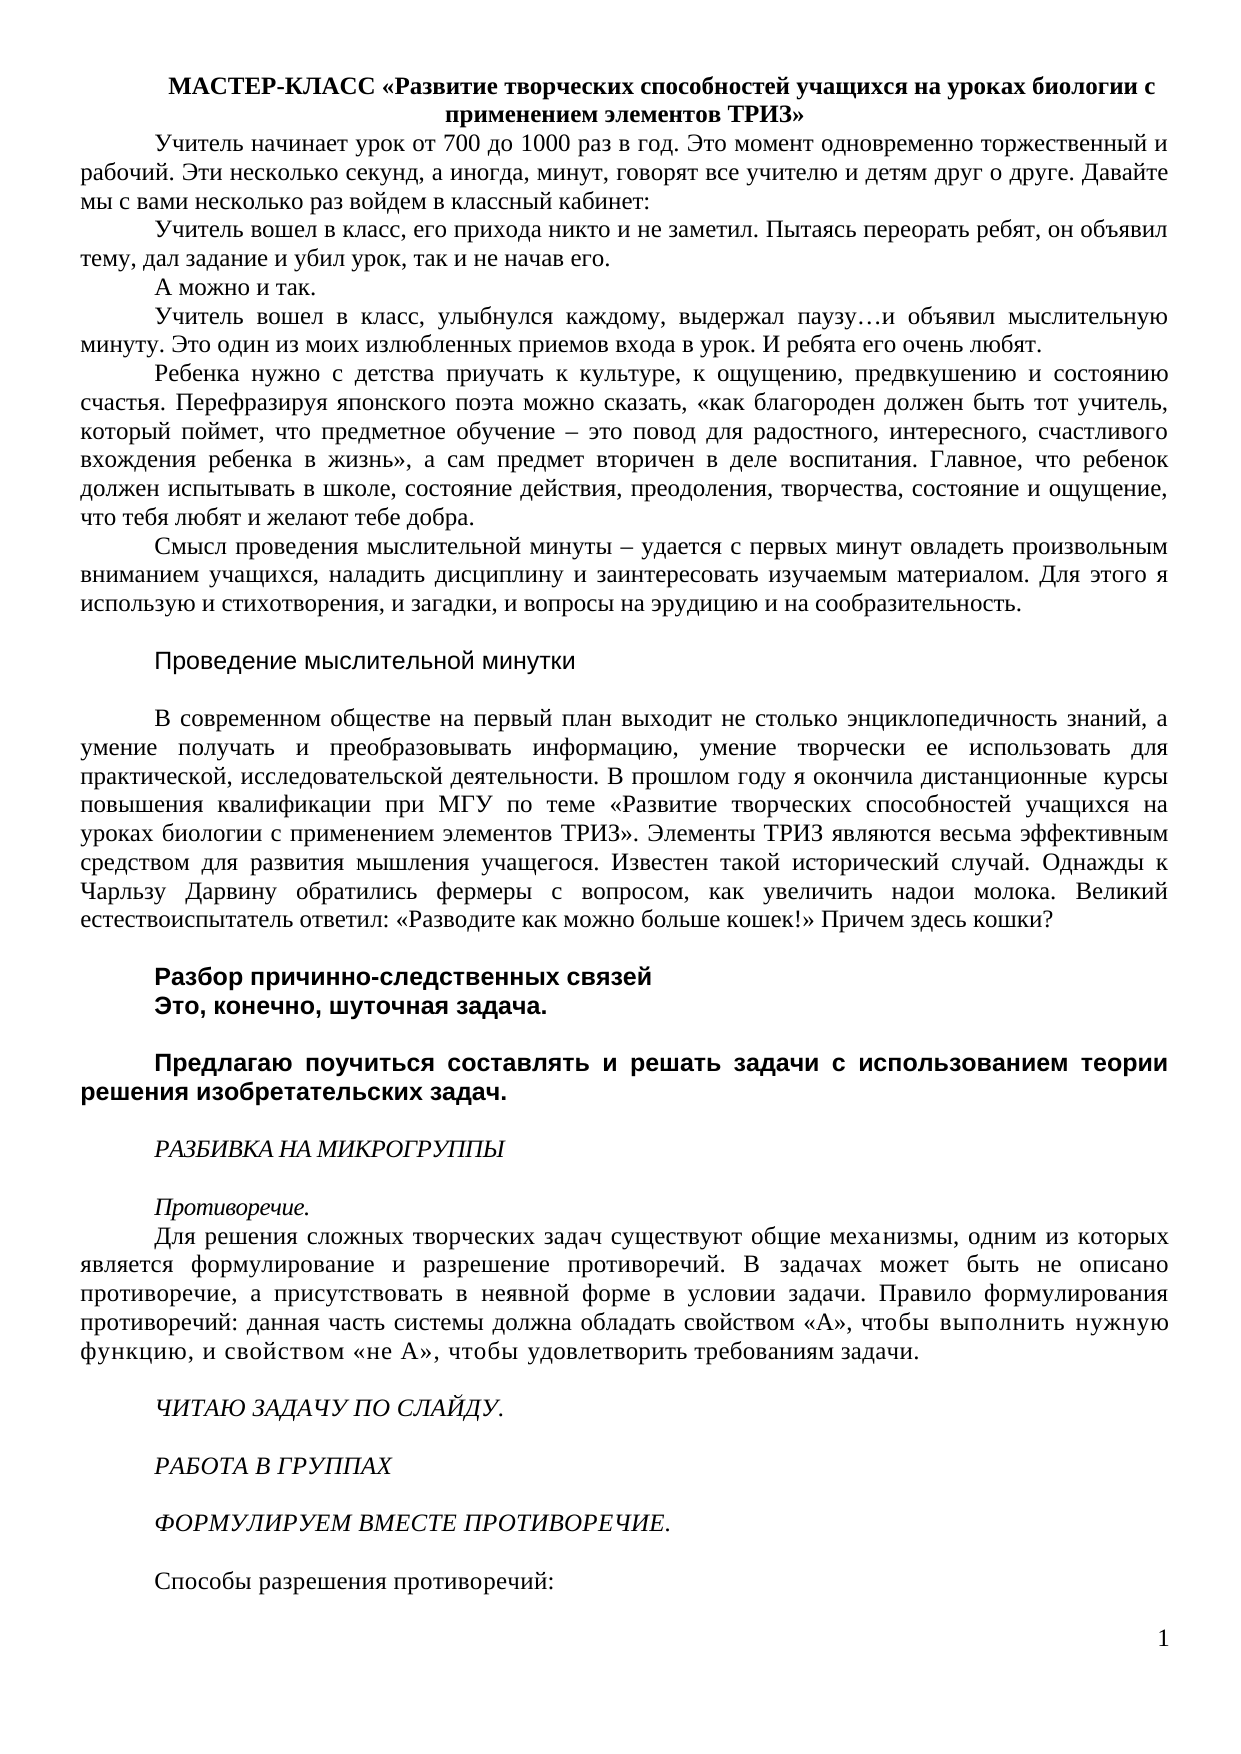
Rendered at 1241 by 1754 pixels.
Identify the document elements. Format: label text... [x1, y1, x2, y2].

text МАСТЕР-КЛАСС «Развитие творческих способностей учащихся на уроках биологии с применением элементов ТРИЗ» [80, 71, 1169, 128]
text Учитель начинает урок от 700 до 1000 раз в год. Это момент одновременно торжественный и рабочий. Эти несколько секунд, а иногда, минут, говорят все учителю и детям друг о друге. Давайте мы с вами несколько раз войдем в классный кабинет: [80, 128, 1169, 214]
text ЧИТАЮ ЗАДАЧУ ПО СЛАЙДУ. [80, 1393, 1169, 1422]
text РАБОТА В ГРУППАХ [80, 1451, 1169, 1479]
text Проведение мыслительной минутки [80, 646, 1169, 674]
text Разбор причинно-следственных связей [80, 962, 1169, 991]
text Способы разрешения противоречий: [80, 1566, 1169, 1594]
text Предлагаю поучиться составлять и решать задачи с использованием теории решения изобретательских задач. [80, 1048, 1169, 1106]
text Учитель вошел в класс, улыбнулся каждому, выдержал паузу…и объявил мыслительную минуту. Это один из моих излюбленных приемов входа в урок. И ребята его очень любят. [80, 301, 1169, 358]
text ФОРМУЛИРУЕМ ВМЕСТЕ ПРОТИВОРЕЧИЕ. [80, 1508, 1169, 1537]
text Это, конечно, шуточная задача. [80, 991, 1169, 1019]
text В современном обществе на первый план выходит не столько энциклопедичность знаний, а умение получать и преобразовывать информацию, умение творчески ее использовать для практической, исследовательской деятельности. В прошлом году я окончила дистанционные курсы повышения квалификации при МГУ по теме «Развитие творческих способностей учащихся на уроках биологии с применением элементов ТРИЗ». Элементы ТРИЗ являются весьма эффективным средством для развития мышления учащегося. Известен такой исторический случай. Однажды к Чарльзу Дарвину обратились фермеры с вопросом, как увеличить надои молока. Великий естествоиспытатель ответил: «Разводите как можно больше кошек!» Причем здесь кошки? [80, 703, 1169, 933]
text Для решения сложных творческих задач существуют общие механизмы, одним из которых является формулирование и разрешение противоречий. В задачах может быть не описано противоречие, а присутствовать в неявной форме в условии задачи. Правило формулирования противоречий: данная часть системы должна обладать свойством «А», чтобы выполнить нужную функцию, и свойством «не А», чтобы удовлетворить требованиям задачи. [80, 1221, 1169, 1364]
text Ребенка нужно с детства приучать к культуре, к ощущению, предвкушению и состоянию счастья. Перефразируя японского поэта можно сказать, «как благороден должен быть тот учитель, который поймет, что предметное обучение – это повод для радостного, интересного, счастливого вхождения ребенка в жизнь», а сам предмет вторичен в деле воспитания. Главное, что ребенок должен испытывать в школе, состояние действия, преодоления, творчества, состояние и ощущение, что тебя любят и желают тебе добра. [80, 358, 1169, 531]
text А можно и так. [80, 272, 1169, 301]
text Противоречие. [80, 1192, 1169, 1221]
text Смысл проведения мыслительной минуты – удается с первых минут овладеть произвольным вниманием учащихся, наладить дисциплину и заинтересовать изучаемым материалом. Для этого я использую и стихотворения, и загадки, и вопросы на эрудицию и на сообразительность. [80, 531, 1169, 617]
text РАЗБИВКА НА МИКРОГРУППЫ [80, 1134, 1169, 1163]
text Учитель вошел в класс, его прихода никто и не заметил. Пытаясь переорать ребят, он объявил тему, дал задание и убил урок, так и не начав его. [80, 214, 1169, 272]
